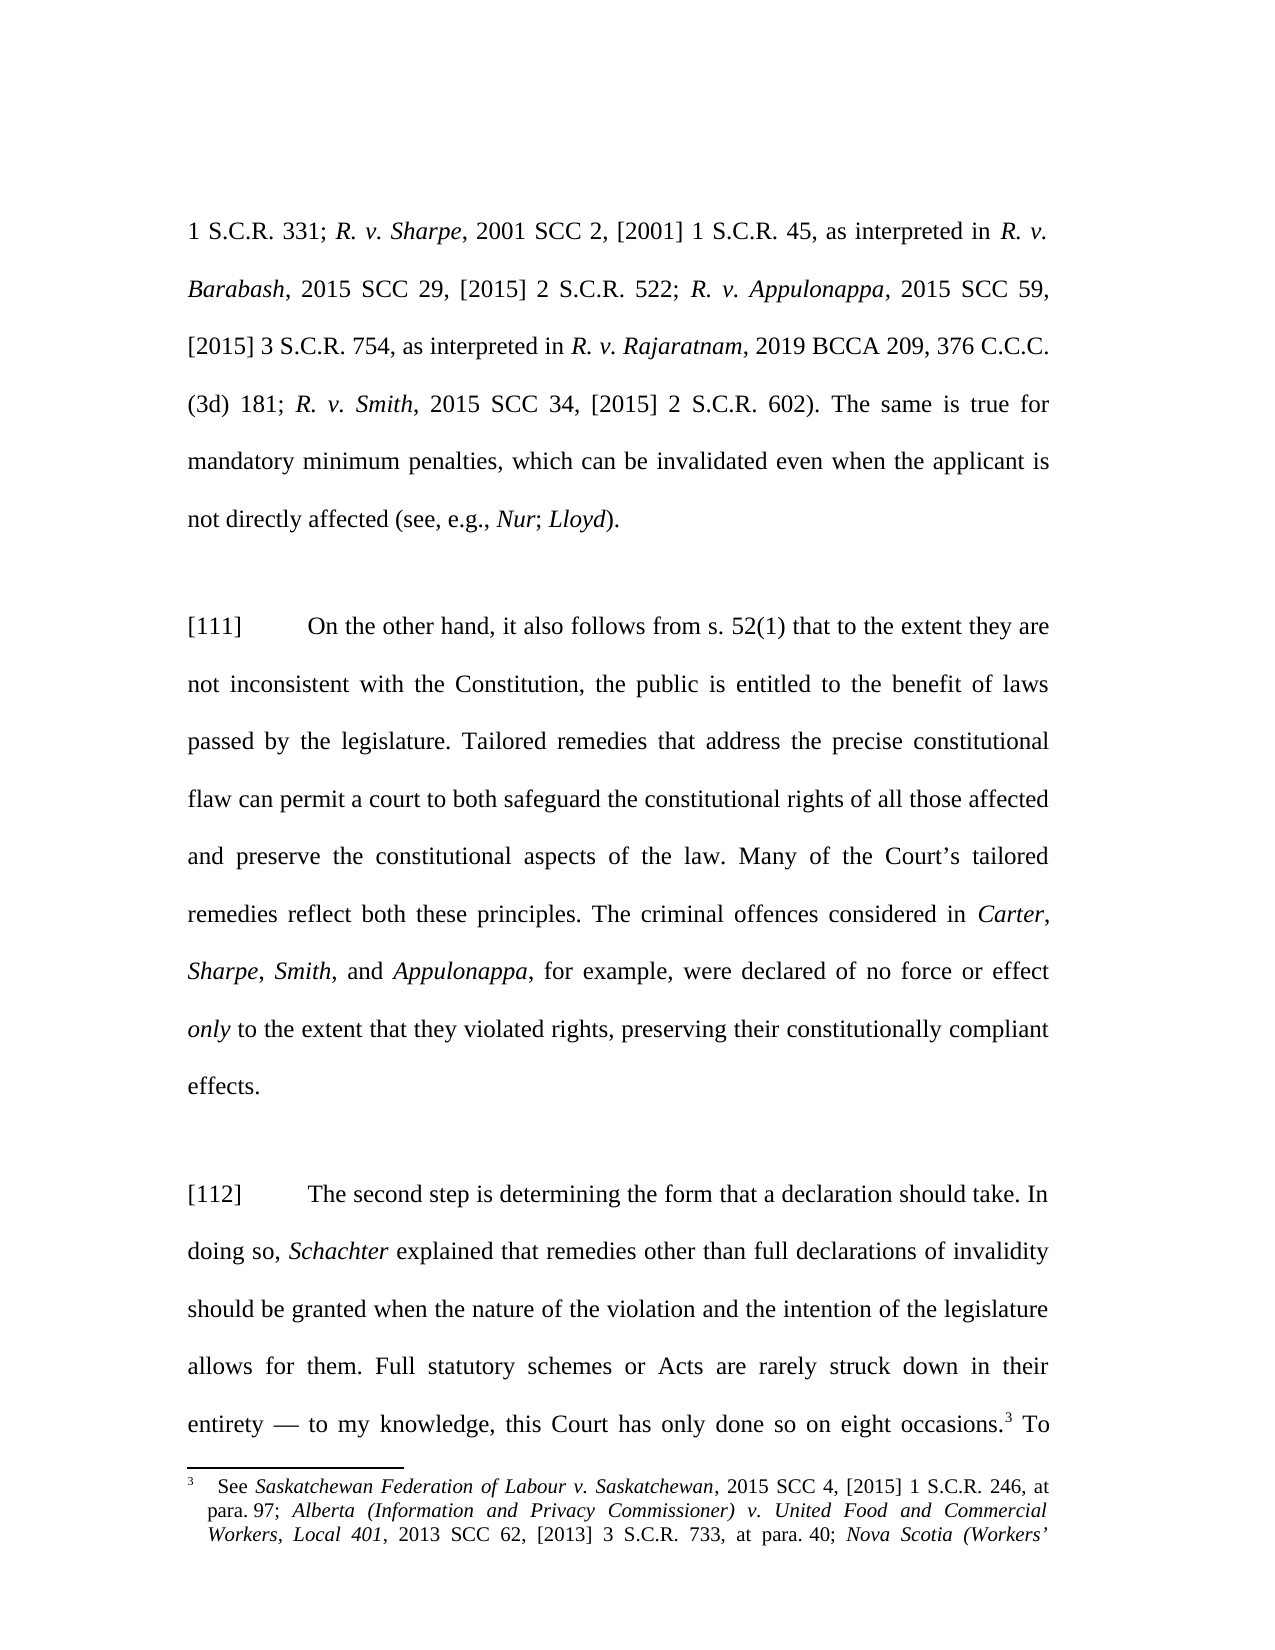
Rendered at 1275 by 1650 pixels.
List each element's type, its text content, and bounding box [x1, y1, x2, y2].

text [187, 216, 1050, 533]
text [187, 1179, 1050, 1438]
text On the other hand, it also follows from s. 52(1) that to the extent they are not inconsistent with the Constitution, the public is entitled to the benefit of laws passed by the legislature. Tailored remedies that address the precise constitutional flaw can permit a court to both safeguard the constitutional rights of all those affected and preserve the constitutional aspects of the law. Many of the Court’s tailored remedies reflect both these principles. The criminal offences considered in Carter, Sharpe, Smith, and Appulonappa, for example, were declared of no force or effect only to the extent that they violated rights, preserving their constitutionally compliant effects. [187, 611, 1050, 1100]
